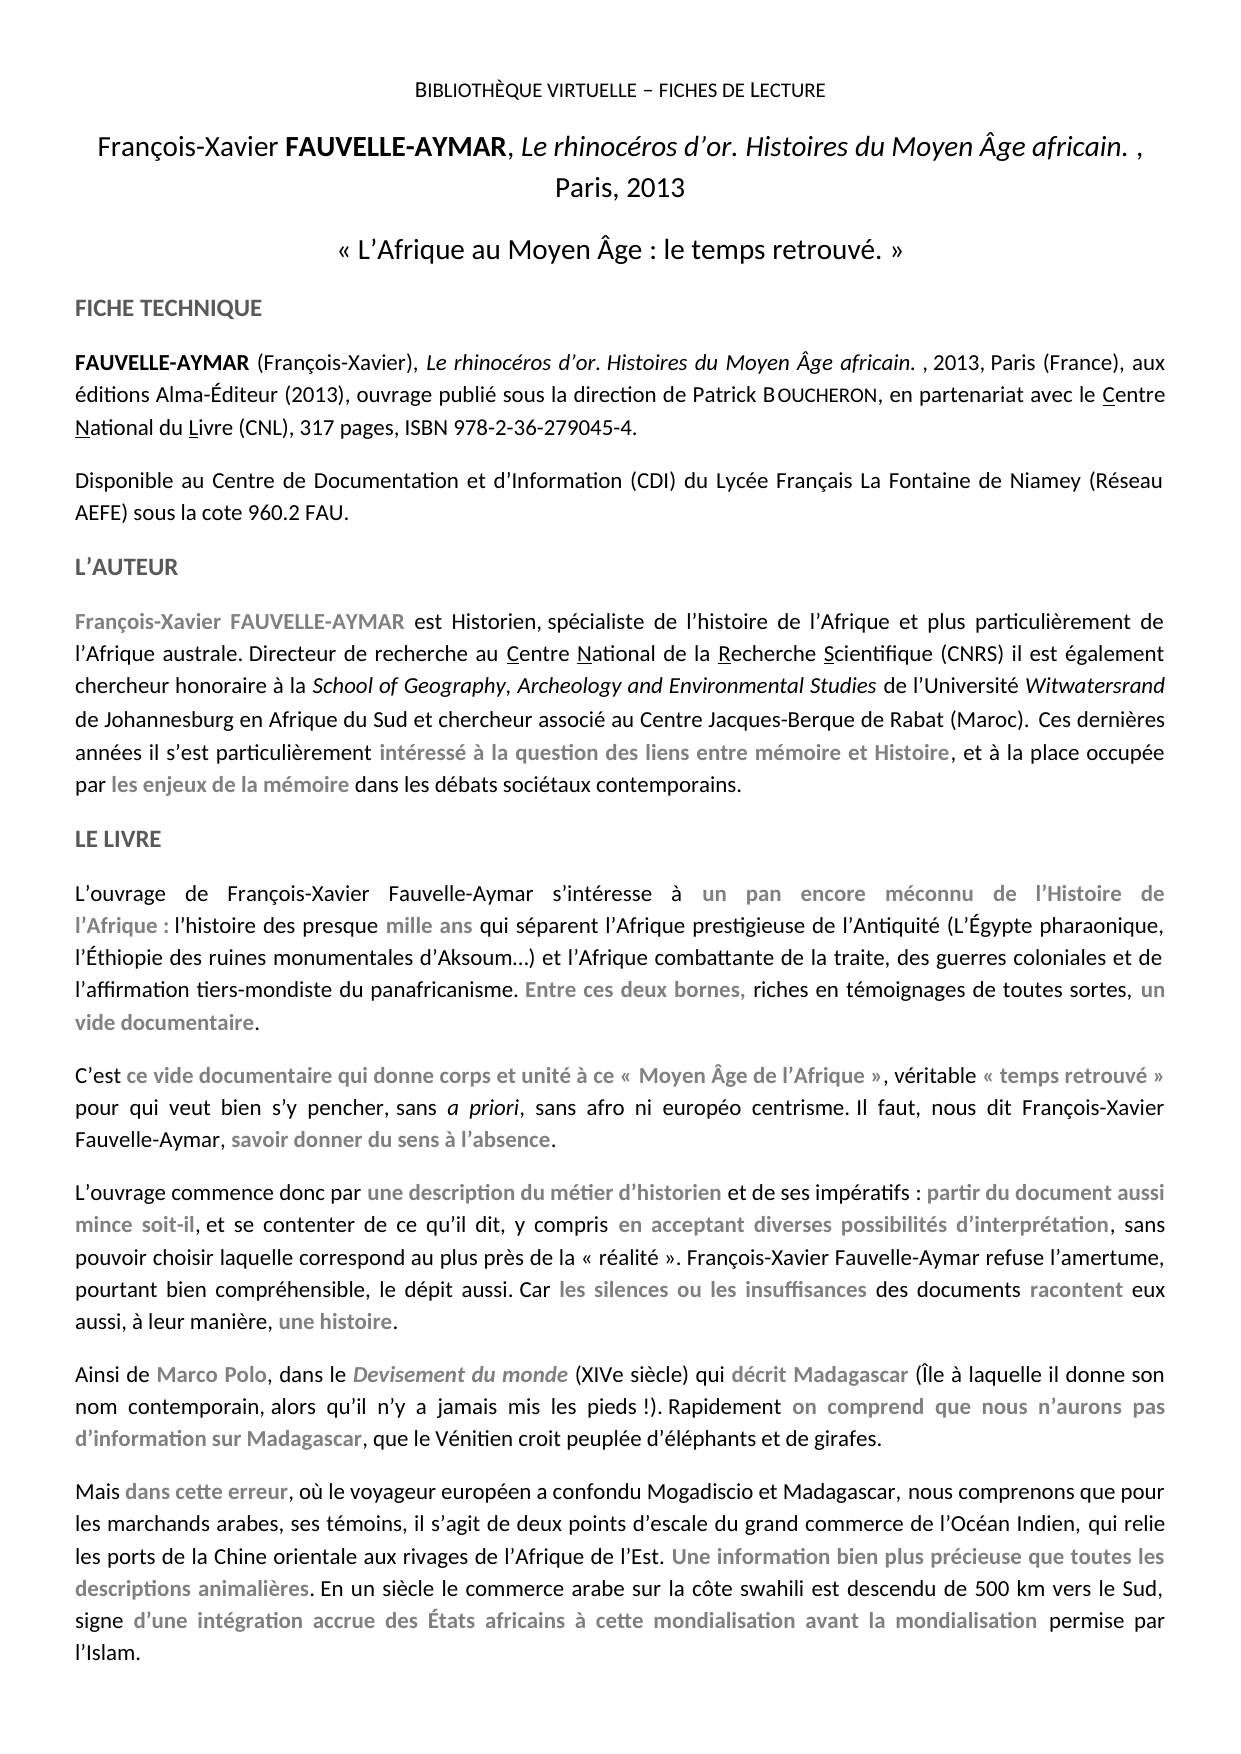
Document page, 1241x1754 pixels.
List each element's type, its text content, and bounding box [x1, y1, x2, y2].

text FICHE TECHNIQUE [75, 292, 1165, 323]
text Disponible au Centre de Documentation et d’Information (CDI) du Lycée Français La Fontaine de Niamey (Réseau AEFE) sous la cote 960.2 FAU. [75, 466, 1165, 526]
text Mais dans cette erreur, où le voyageur européen a confondu Mogadiscio et Madagascar, nous comprenons que pour les marchands arabes, ses témoins, il s’agit de deux points d’escale du grand commerce de l’Océan Indien, qui relie les ports de la Chine orientale aux rivages de l’Afrique de l’Est. Une information bien plus précieuse que toutes les descriptions animalières. En un siècle le commerce arabe sur la côte swahili est descendu de 500 km vers le Sud, signe d’une intégration accrue des États africains à cette mondialisation avant la mondialisation permise par l’Islam. [75, 1477, 1165, 1666]
text L’ouvrage commence donc par une description du métier d’historien et de ses impératifs : partir du document aussi mince soit-il, et se contenter de ce qu’il dit, y compris en acceptant diverses possibilités d’interprétation, sans pouvoir choisir laquelle correspond au plus près de la « réalité ». François-Xavier Fauvelle-Aymar refuse l’amertume, pourtant bien compréhensible, le dépit aussi. Car les silences ou les insuffisances des documents racontent eux aussi, à leur manière, une histoire. [75, 1178, 1165, 1335]
text L’AUTEUR [75, 551, 1165, 581]
text FAUVELLE-AYMAR (François-Xavier), Le rhinocéros d’or. Histoires du Moyen Âge africain. , 2013, Paris (France), aux éditions Alma-Éditeur (2013), ouvrage publié sous la direction de Patrick BOUCHERON, en partenariat avec le Centre National du Livre (CNL), 317 pages, ISBN 978-2-36-279045-4. [75, 348, 1165, 441]
text François-Xavier FAUVELLE-AYMAR est Historien, spécialiste de l’histoire de l’Afrique et plus particulièrement de l’Afrique australe. Directeur de recherche au Centre National de la Recherche Scientifique (CNRS) il est également chercheur honoraire à la School of Geography, Archeology and Environmental Studies de l’Université Witwatersrand de Johannesburg en Afrique du Sud et chercheur associé au Centre Jacques-Berque de Rabat (Maroc). Ces dernières années il s’est particulièrement intéressé à la question des liens entre mémoire et Histoire, et à la place occupée par les enjeux de la mémoire dans les débats sociétaux contemporains. [75, 607, 1165, 798]
text C’est ce vide documentaire qui donne corps et unité à ce « Moyen Âge de l’Afrique », véritable « temps retrouvé » pour qui veut bien s’y pencher, sans a priori, sans afro ni européo centrisme. Il faut, nous dit François-Xavier Fauvelle-Aymar, savoir donner du sens à l’absence. [75, 1061, 1165, 1153]
text François-Xavier FAUVELLE-AYMAR, Le rhinocéros d’or. Histoires du Moyen Âge africain. , Paris, 2013 [75, 128, 1165, 204]
text Ainsi de Marco Polo, dans le Devisement du monde (XIVe siècle) qui décrit Madagascar (Île à laquelle il donne son nom contemporain, alors qu’il n’y a jamais mis les pieds !). Rapidement on comprend que nous n’aurons pas d’information sur Madagascar, que le Vénitien croit peuplée d’éléphants et de girafes. [75, 1360, 1165, 1452]
text « L’Afrique au Moyen Âge : le temps retrouvé. » [75, 231, 1165, 266]
text LE LIVRE [75, 823, 1165, 854]
text BIBLIOTHÈQUE VIRTUELLE – FICHES DE LECTURE [75, 75, 1165, 103]
text L’ouvrage de François-Xavier Fauvelle-Aymar s’intéresse à un pan encore méconnu de l’Histoire de l’Afrique : l’histoire des presque mille ans qui séparent l’Afrique prestigieuse de l’Antiquité (L’Égypte pharaonique, l’Éthiopie des ruines monumentales d’Aksoum…) et l’Afrique combattante de la traite, des guerres coloniales et de l’affirmation tiers-mondiste du panafricanisme. Entre ces deux bornes, riches en témoignages de toutes sortes, un vide documentaire. [75, 879, 1165, 1036]
